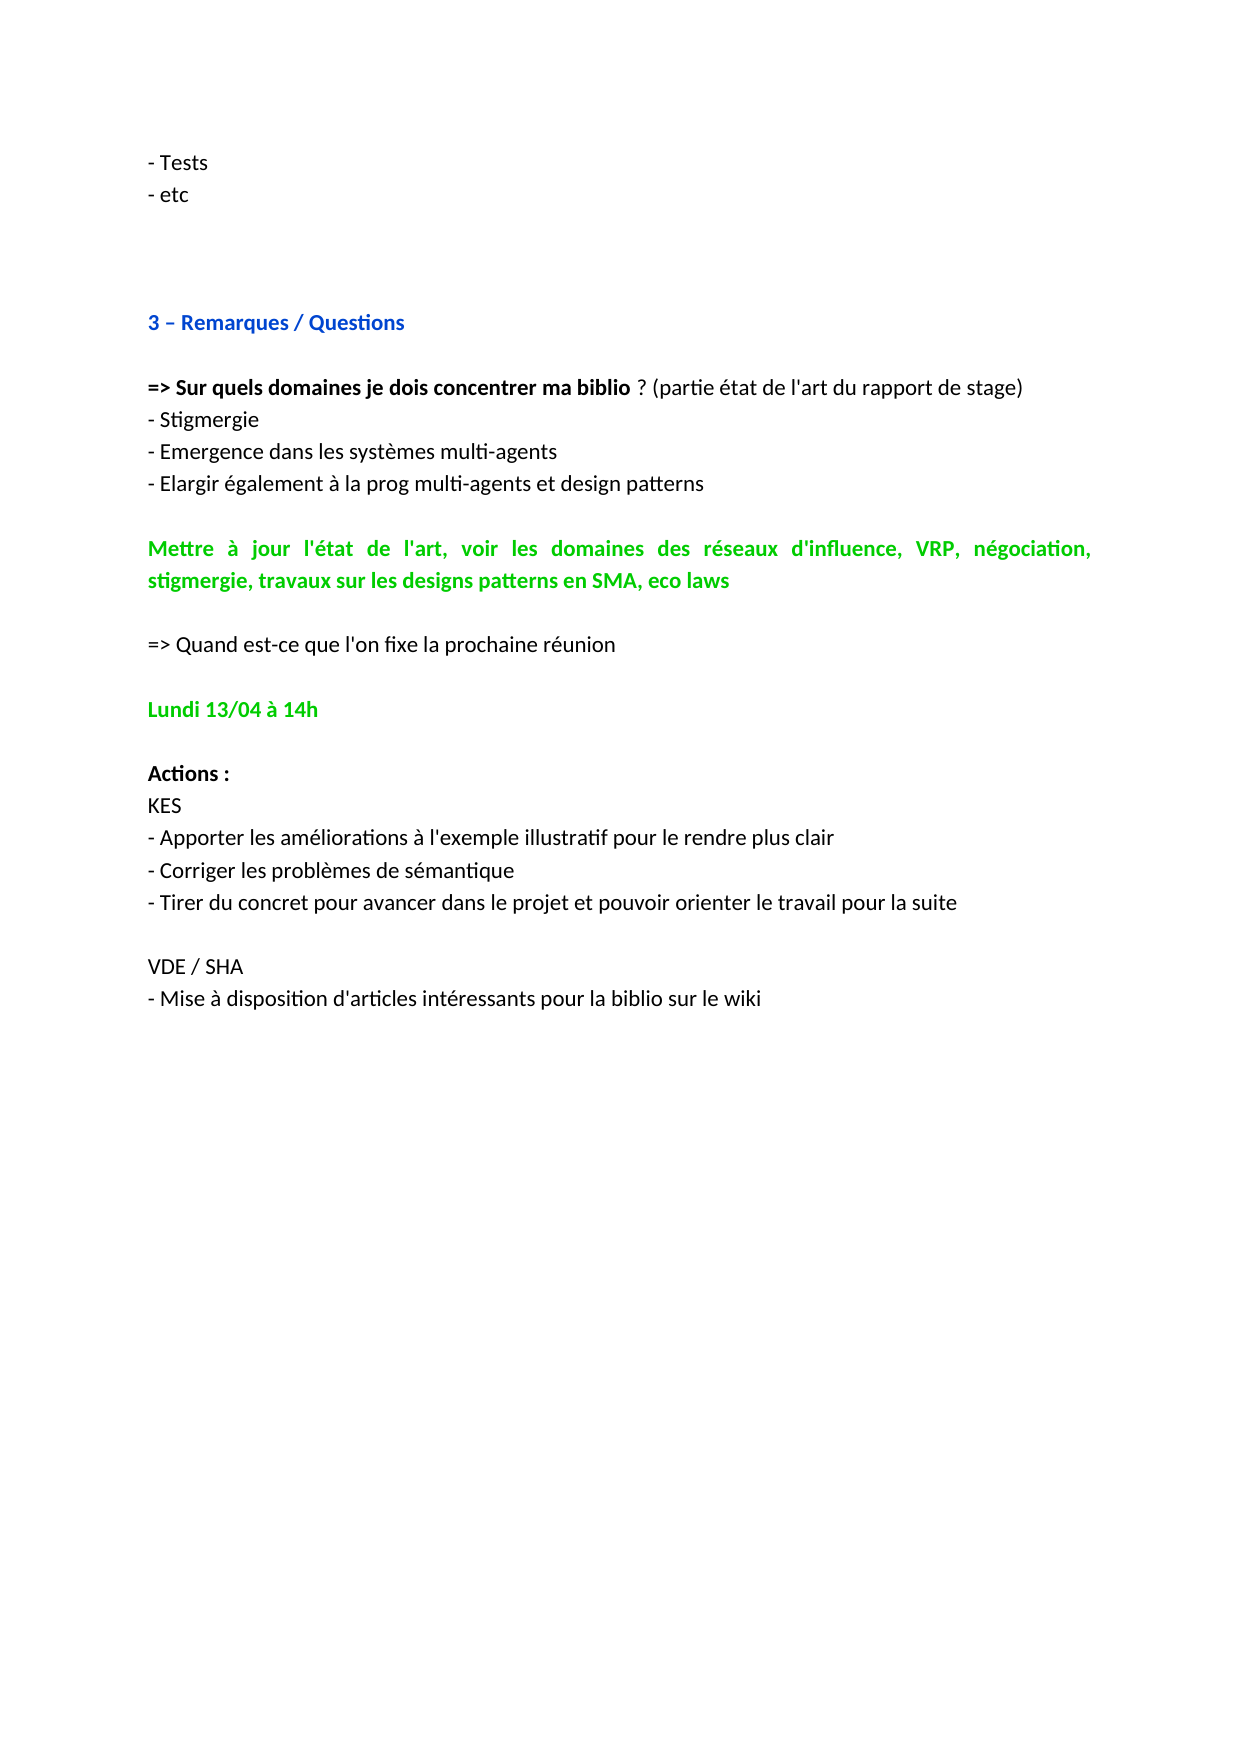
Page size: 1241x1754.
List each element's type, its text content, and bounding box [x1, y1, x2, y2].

text - Mise à disposition d'articles intéressants pour la biblio sur le wiki [148, 984, 1093, 1012]
text - Stigmergie [148, 405, 1093, 433]
text => Quand est-ce que l'on fixe la prochaine réunion [148, 630, 1093, 658]
text => Sur quels domaines je dois concentrer ma biblio ? (partie état de l'art du rapport de stage) [148, 373, 1093, 401]
text - Elargir également à la prog multi-agents et design patterns [148, 469, 1093, 497]
text - Tests [148, 148, 1093, 176]
text KES [148, 791, 1093, 819]
text Lundi 13/04 à 14h [148, 695, 1093, 723]
text - Emergence dans les systèmes multi-agents [148, 437, 1093, 465]
text Mettre à jour l'état de l'art, voir les domaines des réseaux d'influence, VRP, négociation, stigmergie, travaux sur les designs patterns en SMA, eco laws [148, 534, 1093, 594]
text - Tirer du concret pour avancer dans le projet et pouvoir orienter le travail pour la suite [148, 888, 1093, 916]
text - Apporter les améliorations à l'exemple illustratif pour le rendre plus clair [148, 823, 1093, 852]
text 3 – Remarques / Questions [148, 308, 1093, 337]
text VDE / SHA [148, 952, 1093, 980]
text - etc [148, 180, 1093, 208]
text Actions : [148, 759, 1093, 787]
text - Corriger les problèmes de sémantique [148, 856, 1093, 884]
